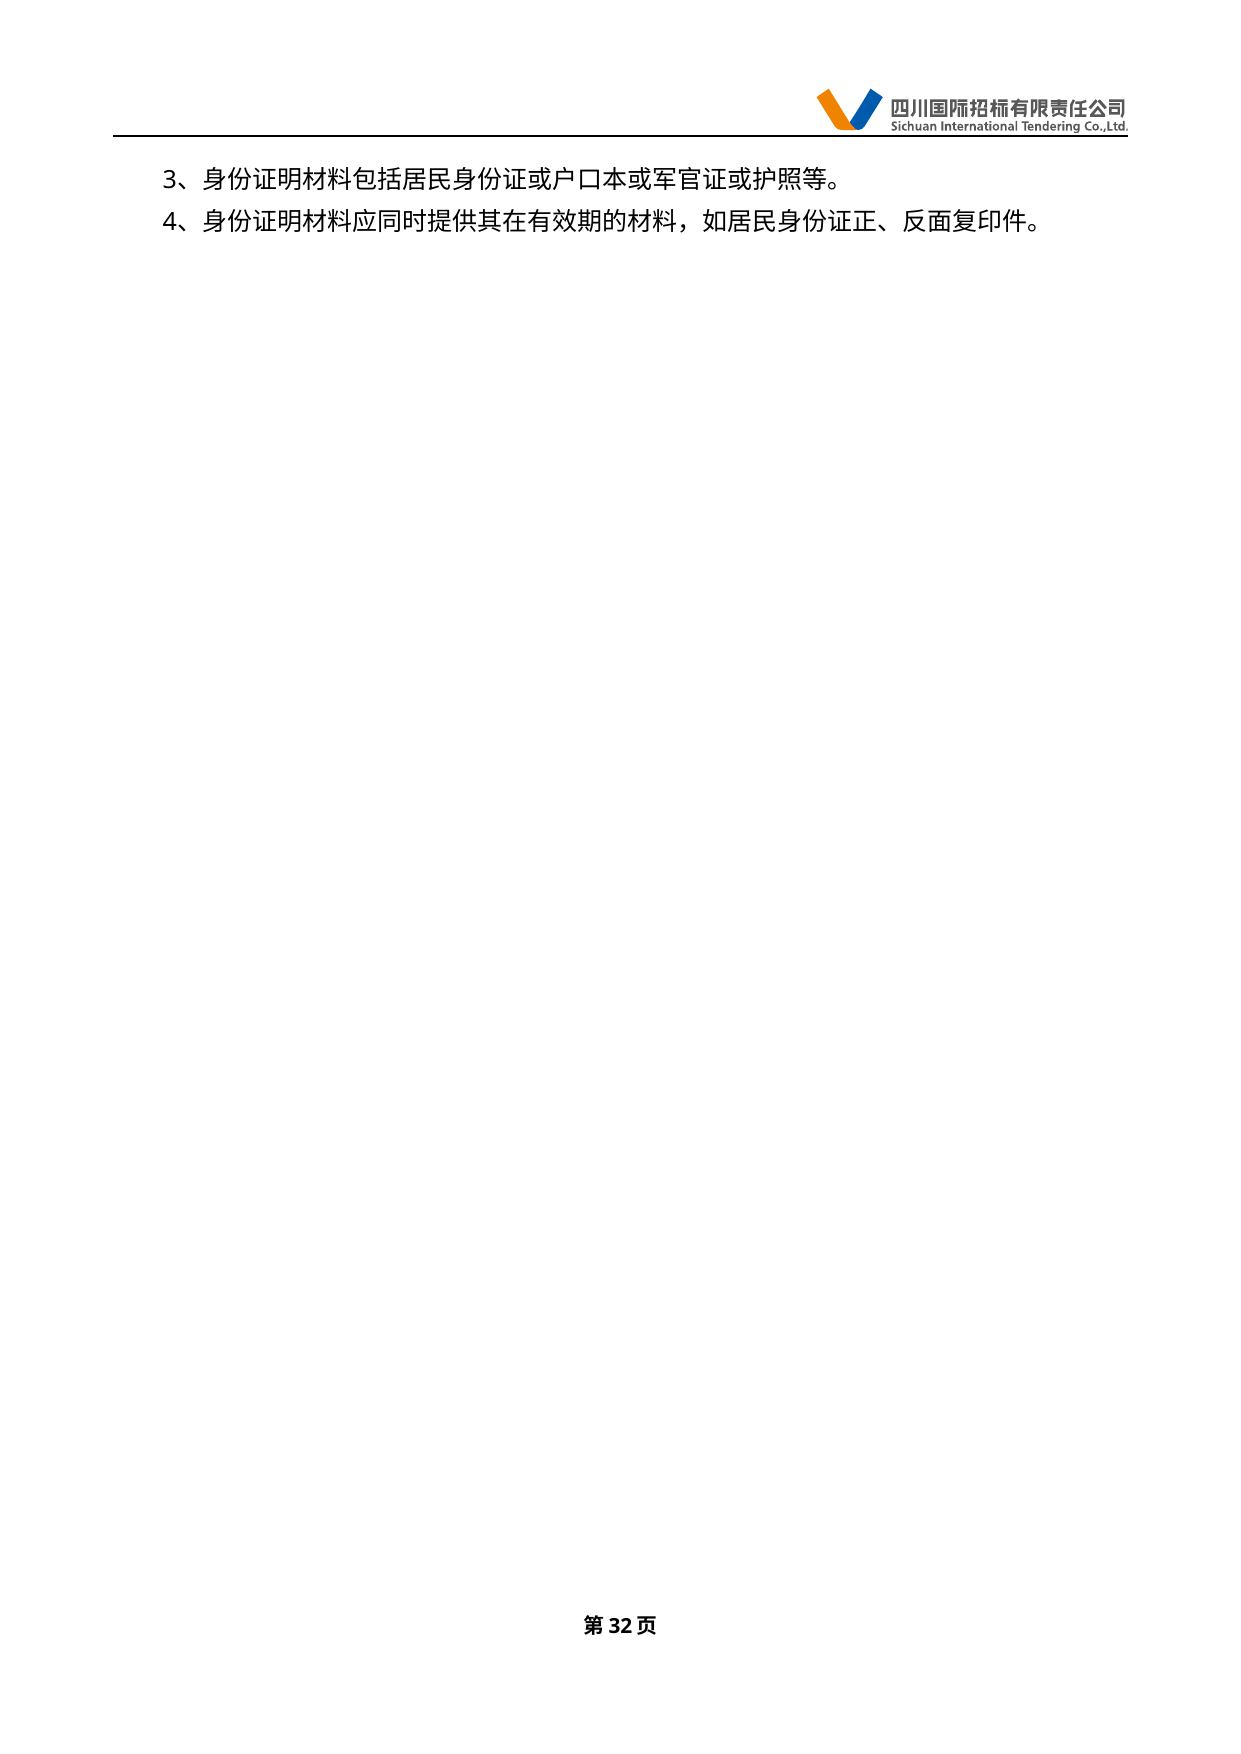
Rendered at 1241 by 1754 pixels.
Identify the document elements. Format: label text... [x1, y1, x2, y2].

text 4、身份证明材料应同时提供其在有效期的材料，如居民身份证正、反面复印件。 [112, 197, 1128, 238]
text 3、身份证明材料包括居民身份证或户口本或军官证或护照等。 [112, 155, 1128, 197]
